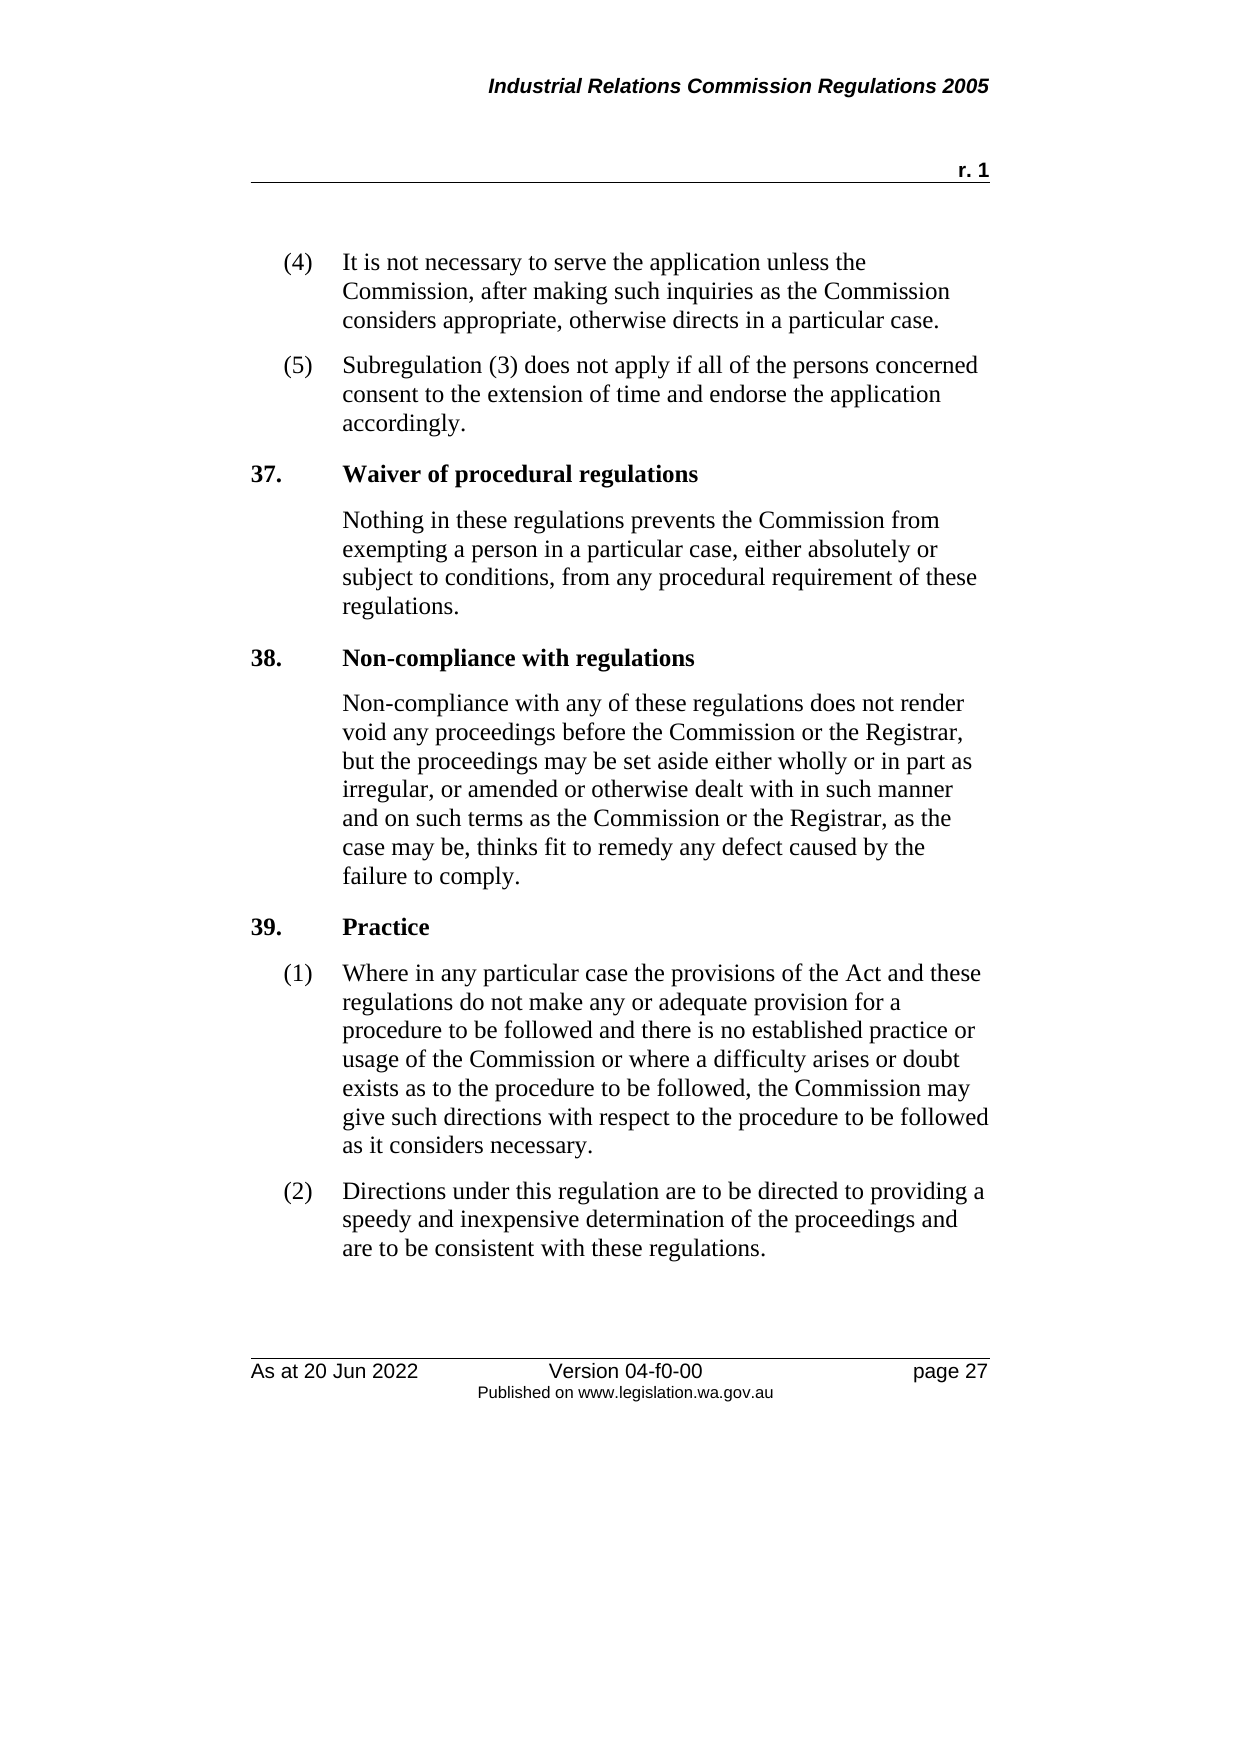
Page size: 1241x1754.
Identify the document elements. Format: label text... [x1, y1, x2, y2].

text (2) Directions under this regulation are to be directed to providing a speedy and inexpensive determination of the proceedings and are to be consistent with these regulations. [251, 1176, 990, 1262]
text (5) Subregulation (3) does not apply if all of the persons concerned consent to the extension of time and endorse the application accordingly. [251, 350, 990, 437]
text Non-compliance with any of these regulations does not render void any proceedings before the Commission or the Registrar, but the proceedings may be set aside either wholly or in part as irregular, or amended or otherwise dealt with in such manner and on such terms as the Commission or the Registrar, as the case may be, thinks fit to remedy any defect caused by the failure to comply. [251, 688, 990, 889]
text (1) Where in any particular case the provisions of the Act and these regulations do not make any or adequate provision for a procedure to be followed and there is no established practice or usage of the Commission or where a difficulty arises or doubt exists as to the procedure to be followed, the Commission may give such directions with respect to the procedure to be followed as it considers necessary. [251, 958, 990, 1159]
subtitle 37. Waiver of procedural regulations [251, 459, 990, 488]
subtitle 39. Practice [251, 912, 990, 941]
subtitle 38. Non-compliance with regulations [251, 643, 990, 672]
text (4) It is not necessary to serve the application unless the Commission, after making such inquiries as the Commission considers appropriate, otherwise directs in a particular case. [251, 247, 990, 334]
text Nothing in these regulations prevents the Commission from exempting a person in a particular case, either absolutely or subject to conditions, from any procedural requirement of these regulations. [251, 505, 990, 620]
